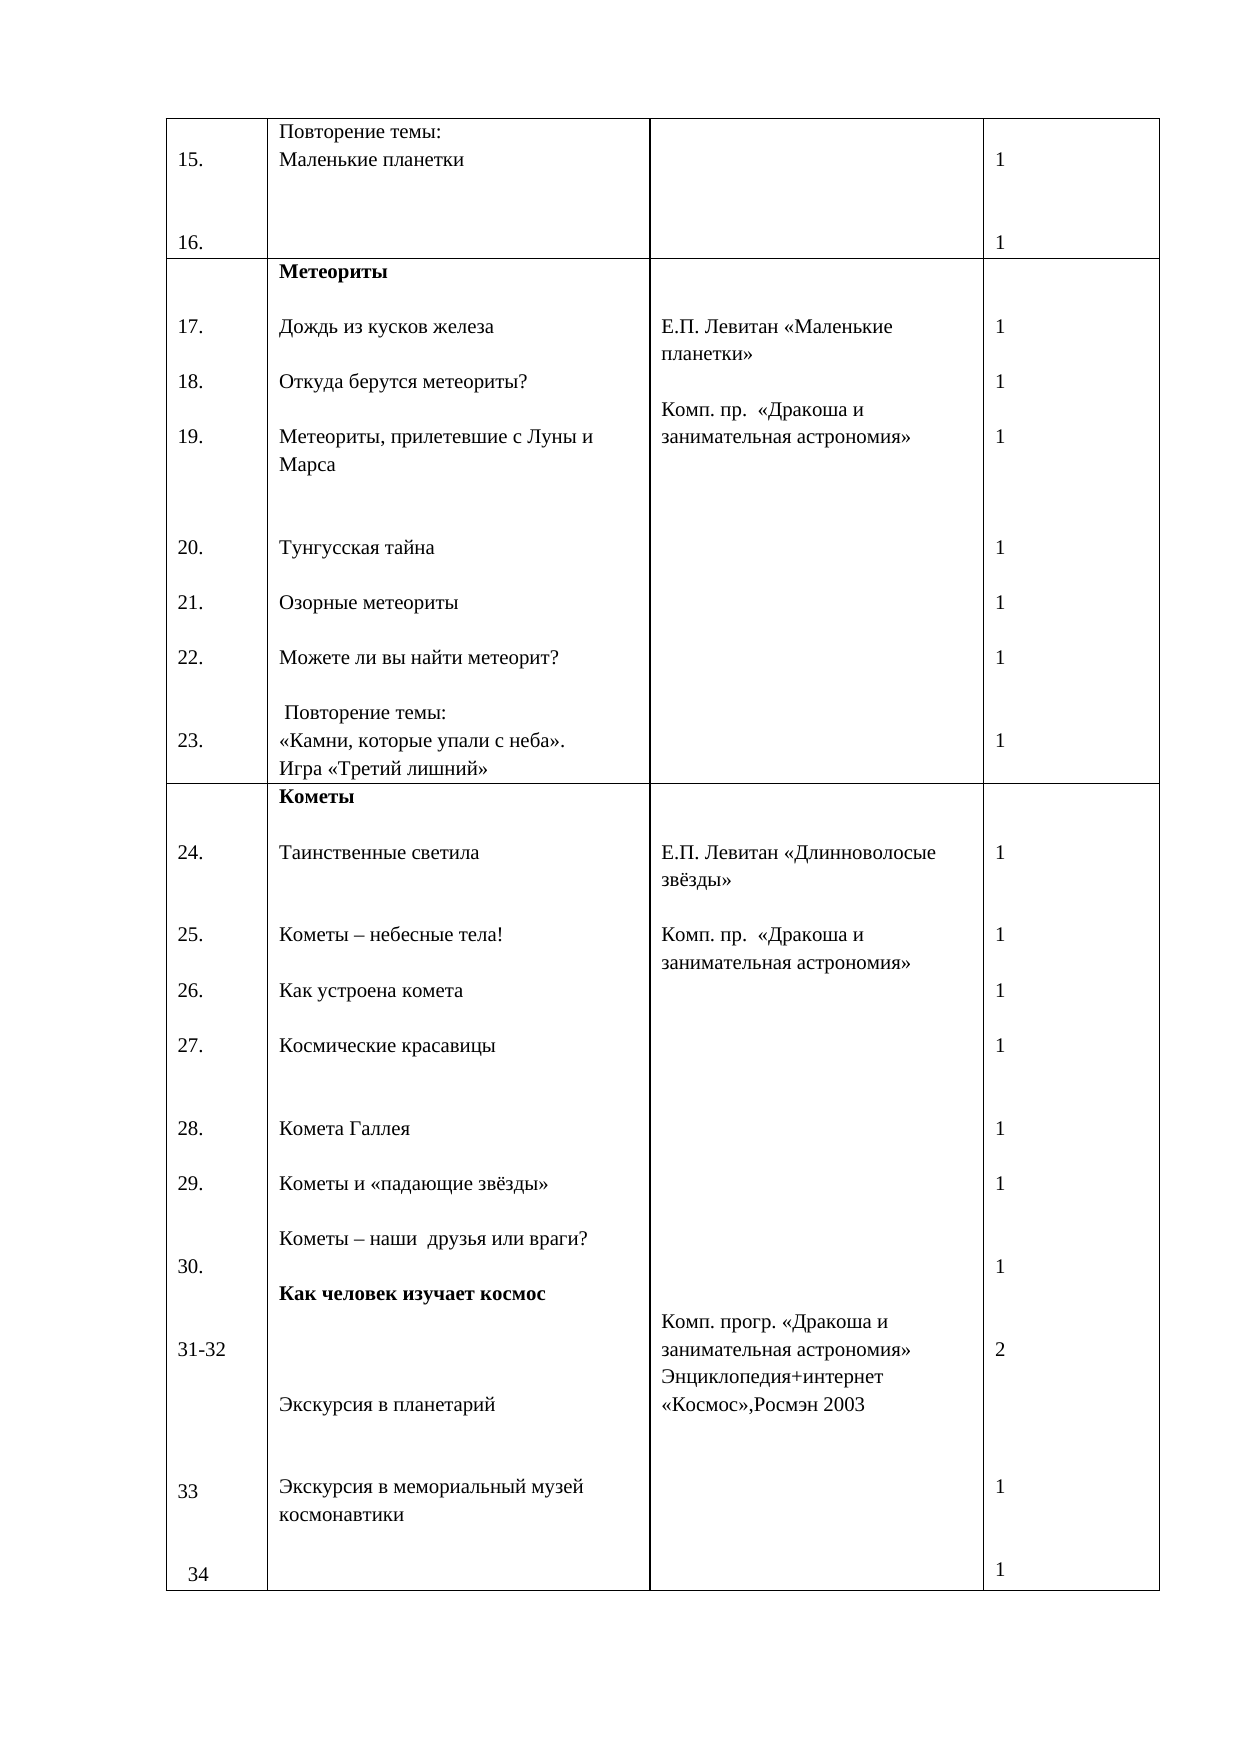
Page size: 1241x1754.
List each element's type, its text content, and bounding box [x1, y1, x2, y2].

table_cell 1 1 1 1 1 1 1 [984, 259, 1159, 783]
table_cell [167, 119, 267, 257]
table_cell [268, 119, 649, 257]
table_cell 17. 18. 19. 20. 21. 22. 23. [167, 259, 267, 783]
table_cell Е.П. Левитан «Длинноволосые звёзды» Комп. пр. «Дракоша и занимательная астрономия» Комп. прогр. «Дракоша и занимательная астрономия» Энциклопедия+интернет «Космос»,Росмэн 2003 [651, 784, 983, 1590]
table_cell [651, 119, 983, 257]
table_cell 24. 25. 26. 27. 28. 29. 30. 31-32 33 34 [167, 784, 267, 1590]
table_cell 1 1 1 1 1 1 1 [984, 119, 1159, 257]
table_cell Метеориты Дождь из кусков железа Откуда берутся метеориты? Метеориты, прилетевшие с Луны и Марса Тунгусская тайна Озорные метеориты Можете ли вы найти метеорит? Повторение темы: «Камни, которые упали с неба». Игра «Третий лишний» [268, 259, 649, 783]
table_cell Е.П. Левитан «Маленькие планетки» Комп. пр. «Дракоша и занимательная астрономия» [651, 259, 983, 783]
table_cell 1 1 1 1 1 1 1 2 1 1 [984, 784, 1159, 1590]
table_cell Кометы Таинственные светила Кометы – небесные тела! Как устроена комета Космические красавицы Комета Галлея Кометы и «падающие звёзды» Кометы – наши друзья или враги? Как человек изучает космос Экскурсия в планетарий Экскурсия в мемориальный музей космонавтики [268, 784, 649, 1590]
